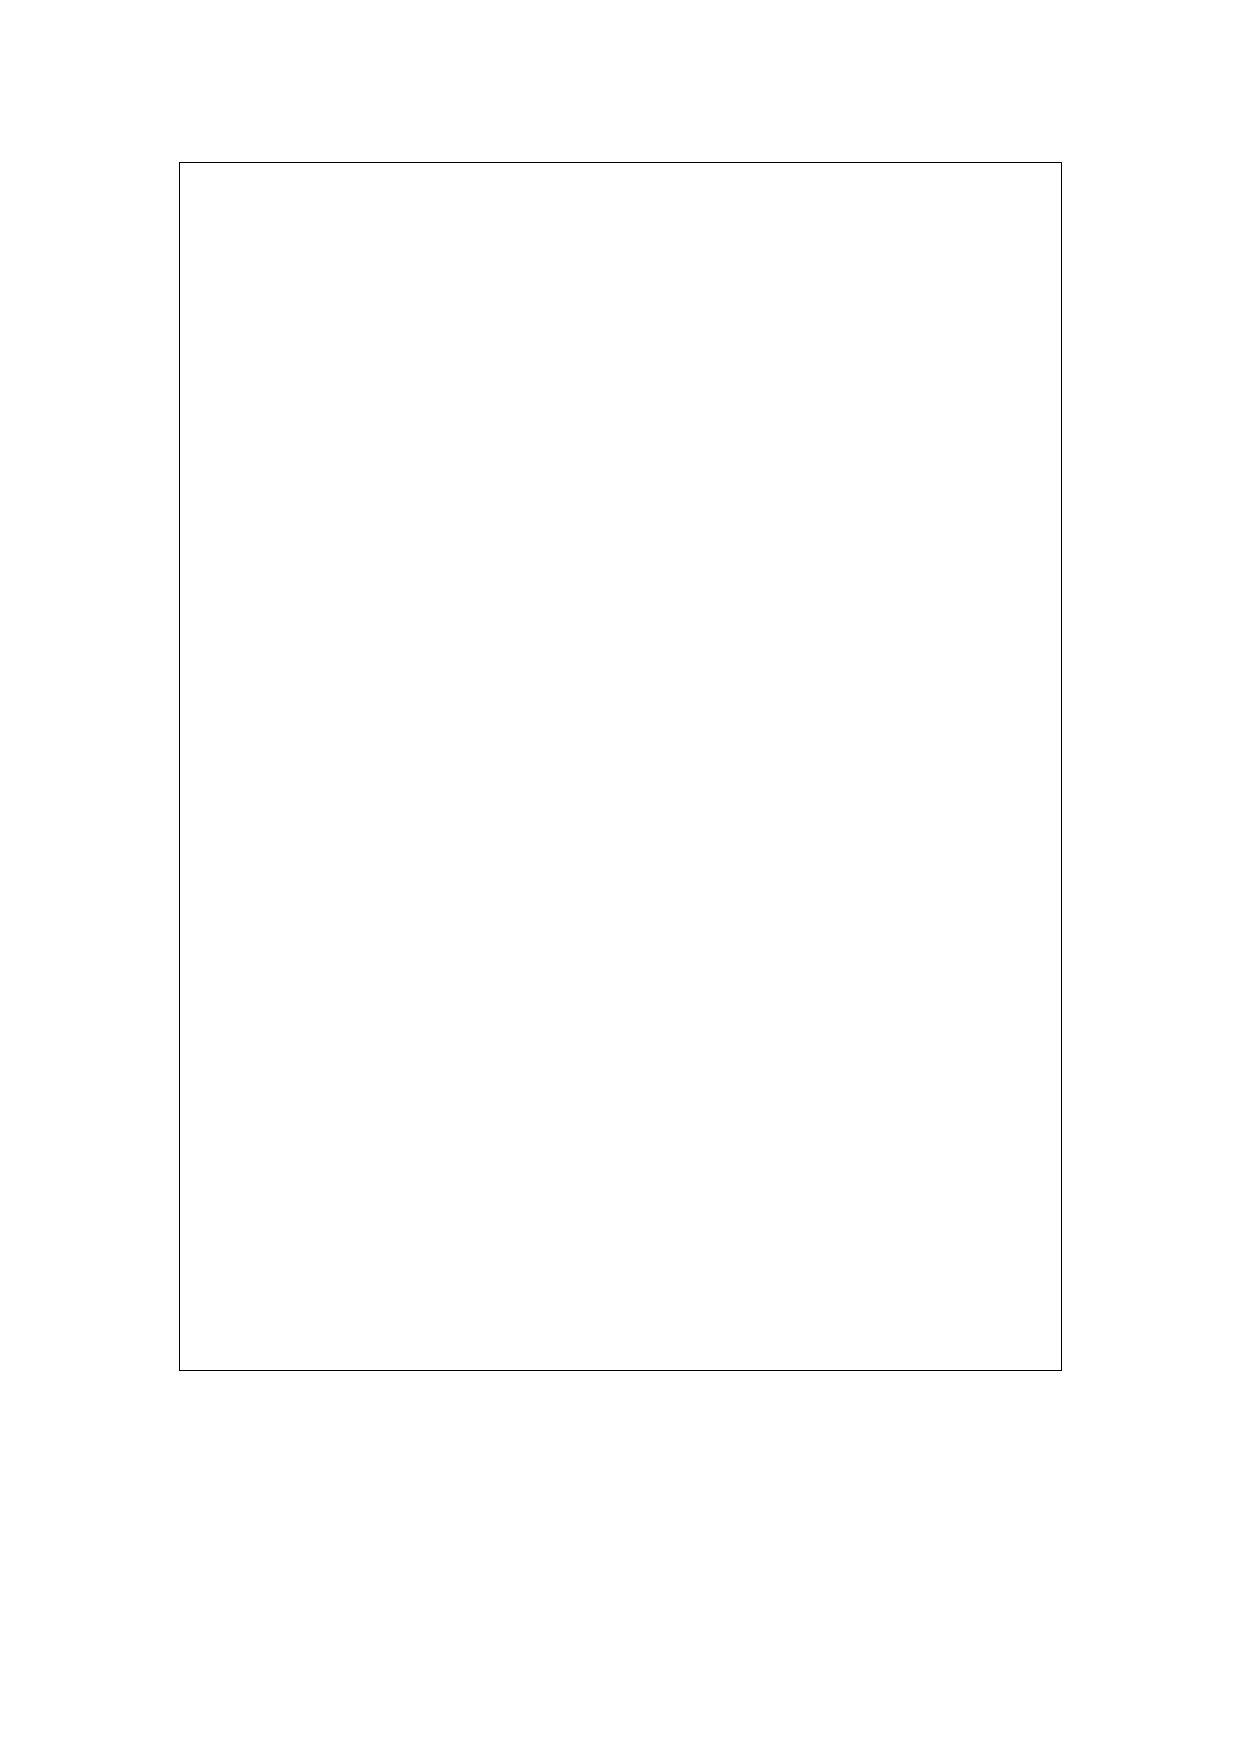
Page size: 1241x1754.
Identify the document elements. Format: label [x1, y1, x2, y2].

table_cell [180, 163, 1061, 1370]
